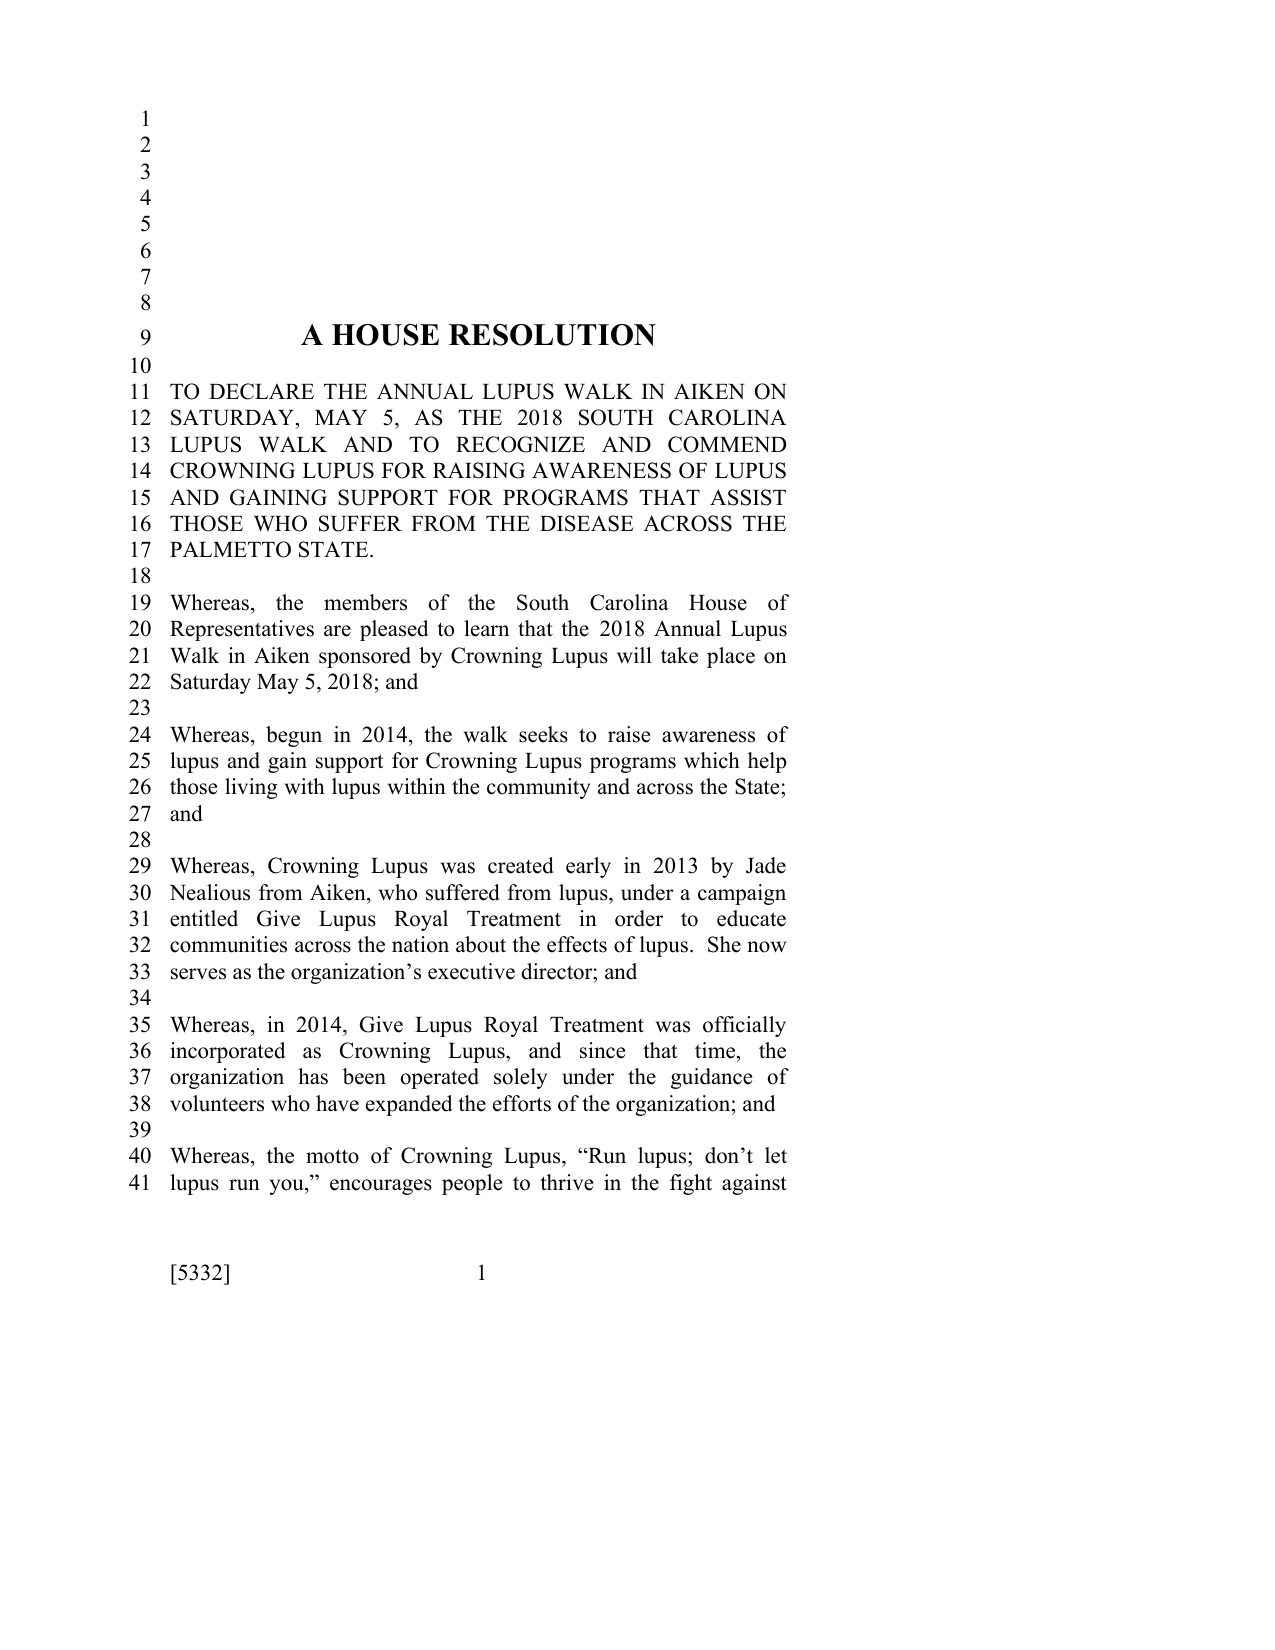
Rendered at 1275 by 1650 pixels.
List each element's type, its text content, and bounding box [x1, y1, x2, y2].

text A HOUSE RESOLUTION [169, 316, 787, 352]
text Whereas, the members of the South Carolina House of Representatives are pleased to learn that the 2018 Annual Lupus Walk in Aiken sponsored by Crowning Lupus will take place on Saturday May 5, 2018; and [169, 589, 787, 694]
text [169, 1142, 787, 1195]
text Whereas, in 2014, Give Lupus Royal Treatment was officially incorporated as Crowning Lupus, and since that time, the organization has been operated solely under the guidance of volunteers who have expanded the efforts of the organization; and [169, 1011, 787, 1116]
text Whereas, begun in 2014, the walk seeks to raise awareness of lupus and gain support for Crowning Lupus programs which help those living with lupus within the community and across the State; and [169, 721, 787, 826]
text TO DECLARE THE ANNUAL LUPUS WALK IN AIKEN ON SATURDAY, MAY 5, AS THE 2018 SOUTH CAROLINA LUPUS WALK AND TO RECOGNIZE AND COMMEND CROWNING LUPUS FOR RAISING AWARENESS OF LUPUS AND GAINING SUPPORT FOR PROGRAMS THAT ASSIST THOSE WHO SUFFER FROM THE DISEASE ACROSS THE PALMETTO STATE. [169, 378, 787, 563]
text Whereas, Crowning Lupus was created early in 2013 by Jade Nealious from Aiken, who suffered from lupus, under a campaign entitled Give Lupus Royal Treatment in order to educate communities across the nation about the effects of lupus. She now serves as the organization’s executive director; and [169, 852, 787, 984]
